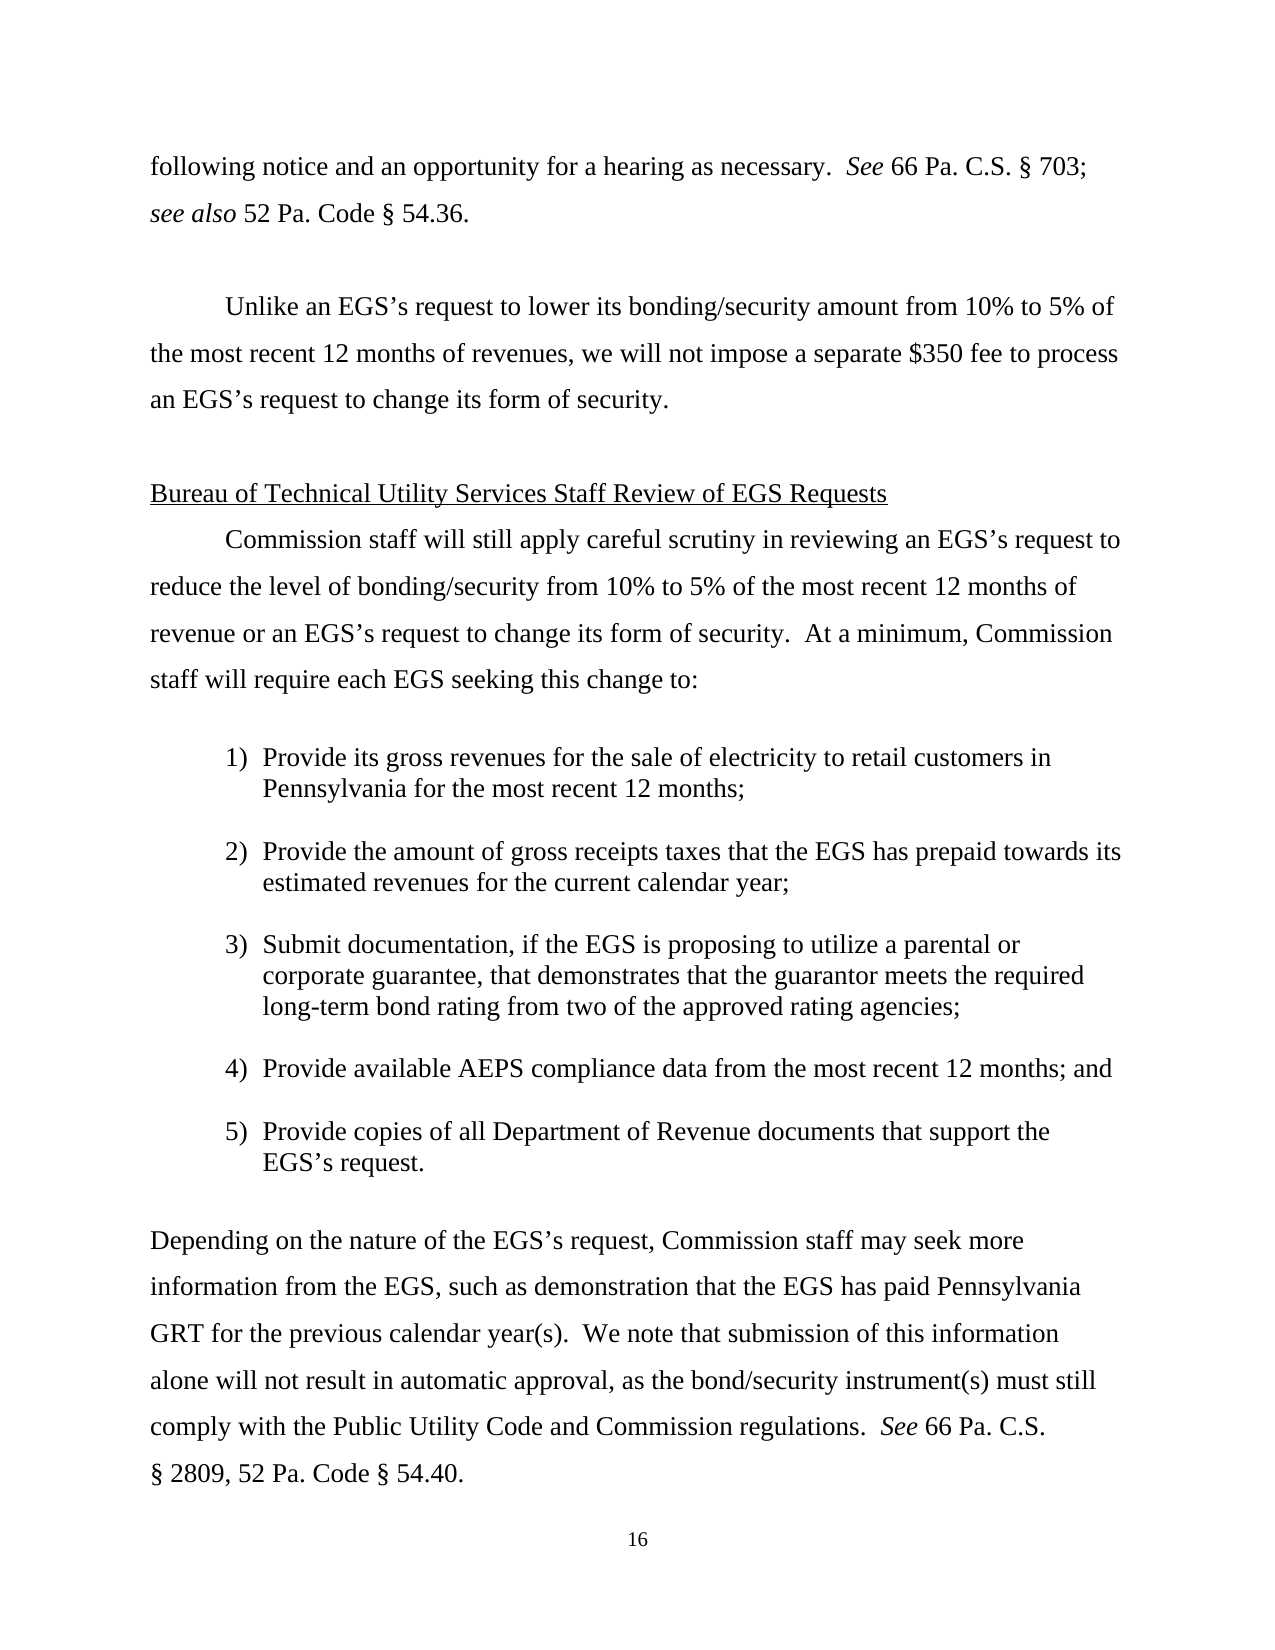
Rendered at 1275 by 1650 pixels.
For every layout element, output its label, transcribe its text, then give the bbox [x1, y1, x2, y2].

text Unlike an EGS’s request to lower its bonding/security amount from 10% to 5% of the most recent 12 months of revenues, we will not impose a separate $350 fee to process an EGS’s request to change its form of security. [150, 290, 1125, 414]
list Provide its gross revenues for the sale of electricity to retail customers in Pennsylvania for the most recent 12 months; [225, 741, 1125, 803]
list Provide the amount of gross receipts taxes that the EGS has prepaid towards its estimated revenues for the current calendar year; [225, 834, 1125, 897]
text Bureau of Technical Utility Services Staff Review of EGS Requests [150, 477, 1125, 508]
text Commission staff will still apply careful scrutiny in reviewing an EGS’s request to reduce the level of bonding/security from 10% to 5% of the most recent 12 months of revenue or an EGS’s request to change its form of security. At a minimum, Commission staff will require each EGS seeking this change to: [150, 523, 1125, 694]
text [150, 150, 1125, 228]
list Provide available AEPS compliance data from the most recent 12 months; and [225, 1053, 1125, 1084]
text Depending on the nature of the EGS’s request, Commission staff may seek more information from the EGS, such as demonstration that the EGS has paid Pennsylvania GRT for the previous calendar year(s). We note that submission of this information alone will not result in automatic approval, as the bond/security instrument(s) must still comply with the Public Utility Code and Commission regulations. See 66 Pa. C.S. § 2809, 52 Pa. Code § 54.40. [150, 1224, 1125, 1488]
list Submit documentation, if the EGS is proposing to utilize a parental or corporate guarantee, that demonstrates that the guarantor meets the required long-term bond rating from two of the approved rating agencies; [225, 928, 1125, 1021]
list Provide copies of all Department of Revenue documents that support the EGS’s request. [225, 1115, 1125, 1177]
